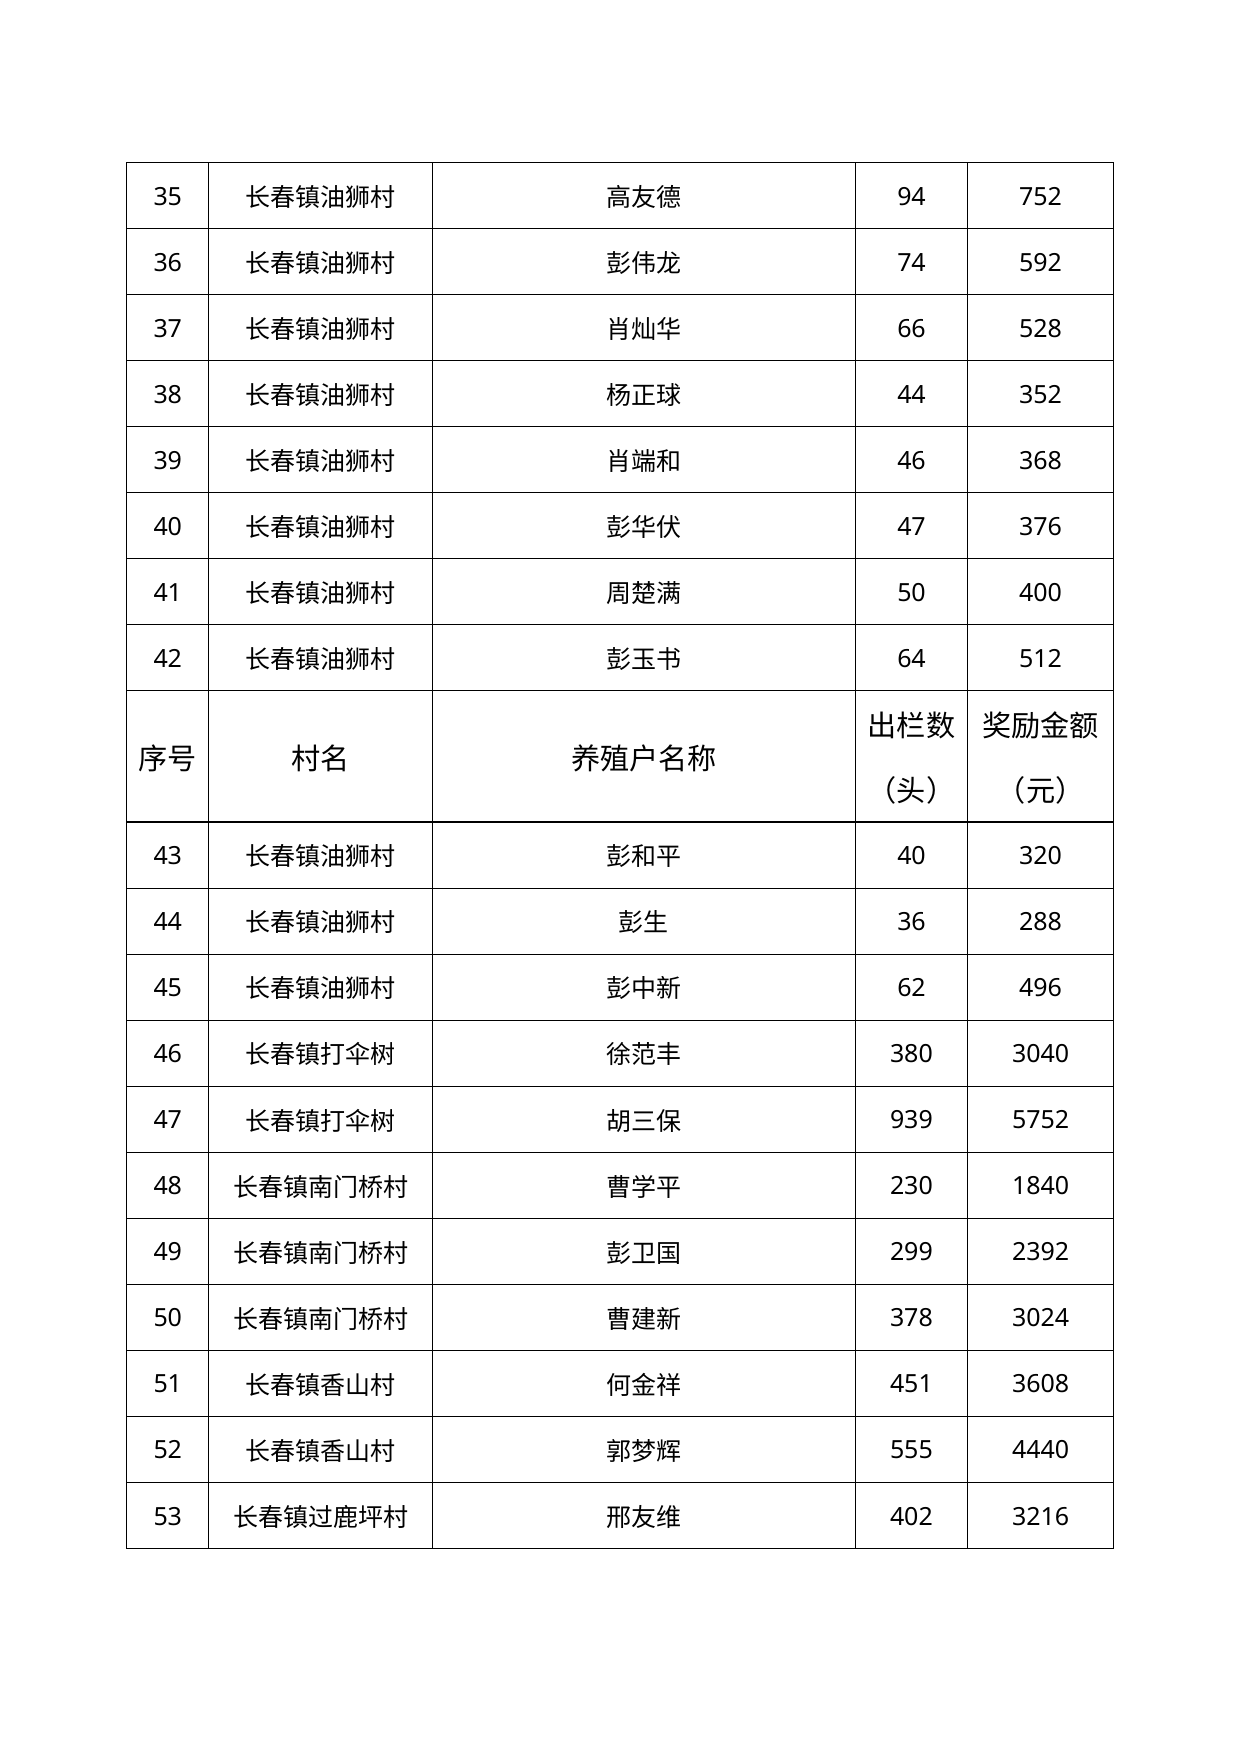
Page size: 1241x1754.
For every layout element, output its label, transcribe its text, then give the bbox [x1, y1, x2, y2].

table_cell 5752 [968, 1087, 1113, 1152]
table_cell 48 [127, 1153, 208, 1218]
table_cell 长春镇油狮村 [209, 493, 432, 558]
table_cell 451 [856, 1351, 967, 1416]
table_cell 长春镇过鹿坪村 [209, 1483, 432, 1548]
table_cell 52 [127, 1417, 208, 1482]
table_cell 曹学平 [433, 1153, 855, 1218]
table_cell 47 [856, 493, 967, 558]
table_cell 41 [127, 559, 208, 624]
table_cell 74 [856, 229, 967, 294]
table_cell 376 [968, 493, 1113, 558]
table_cell 66 [856, 295, 967, 360]
table_cell 长春镇油狮村 [209, 427, 432, 492]
table_cell 3024 [968, 1285, 1113, 1350]
table_cell 徐范丰 [433, 1021, 855, 1086]
table_cell 彭卫国 [433, 1219, 855, 1284]
table_cell 村名 [209, 691, 432, 821]
table_cell 50 [856, 559, 967, 624]
table_cell 47 [127, 1087, 208, 1152]
table_cell 长春镇油狮村 [209, 361, 432, 426]
table_cell 长春镇南门桥村 [209, 1153, 432, 1218]
table_cell 555 [856, 1417, 967, 1482]
table_cell 528 [968, 295, 1113, 360]
table_cell 郭梦辉 [433, 1417, 855, 1482]
table_cell 44 [127, 889, 208, 953]
table_cell 何金祥 [433, 1351, 855, 1416]
table_cell 42 [127, 625, 208, 690]
table_cell 长春镇油狮村 [209, 163, 432, 228]
table_cell 邢友维 [433, 1483, 855, 1548]
table_cell 299 [856, 1219, 967, 1284]
table_cell 939 [856, 1087, 967, 1152]
table_cell 长春镇香山村 [209, 1417, 432, 1482]
table_cell 496 [968, 955, 1113, 1019]
table_cell 752 [968, 163, 1113, 228]
table_cell 39 [127, 427, 208, 492]
table_cell 51 [127, 1351, 208, 1416]
table_cell 40 [856, 823, 967, 887]
table_cell 38 [127, 361, 208, 426]
table_cell 长春镇油狮村 [209, 955, 432, 1019]
table_cell 46 [856, 427, 967, 492]
table_cell 230 [856, 1153, 967, 1218]
table_cell 43 [127, 823, 208, 887]
table_cell 奖励金额（元） [968, 691, 1113, 821]
table_cell 36 [856, 889, 967, 953]
table_cell 彭生 [433, 889, 855, 953]
table_cell 周楚满 [433, 559, 855, 624]
table_cell 50 [127, 1285, 208, 1350]
table_cell 36 [127, 229, 208, 294]
table_cell 40 [127, 493, 208, 558]
table_cell 53 [127, 1483, 208, 1548]
table_cell 彭伟龙 [433, 229, 855, 294]
table_cell 彭和平 [433, 823, 855, 887]
table_cell 512 [968, 625, 1113, 690]
table_cell 长春镇油狮村 [209, 559, 432, 624]
table_cell 2392 [968, 1219, 1113, 1284]
table_cell 3216 [968, 1483, 1113, 1548]
table_cell 肖灿华 [433, 295, 855, 360]
table_cell 长春镇油狮村 [209, 295, 432, 360]
table_cell 400 [968, 559, 1113, 624]
table_cell 长春镇油狮村 [209, 889, 432, 953]
table_cell 45 [127, 955, 208, 1019]
table_cell 长春镇油狮村 [209, 823, 432, 887]
table_cell 288 [968, 889, 1113, 953]
table_cell 380 [856, 1021, 967, 1086]
table_cell 62 [856, 955, 967, 1019]
table_cell 杨正球 [433, 361, 855, 426]
table_cell 彭华伏 [433, 493, 855, 558]
table_cell 长春镇香山村 [209, 1351, 432, 1416]
table_cell 彭中新 [433, 955, 855, 1019]
table_cell 64 [856, 625, 967, 690]
table_cell 养殖户名称 [433, 691, 855, 821]
table_cell 长春镇南门桥村 [209, 1219, 432, 1284]
table_cell 序号 [127, 691, 208, 821]
table_cell 94 [856, 163, 967, 228]
table_cell 368 [968, 427, 1113, 492]
table_cell 3040 [968, 1021, 1113, 1086]
table_cell 长春镇打伞树 [209, 1087, 432, 1152]
table_cell 胡三保 [433, 1087, 855, 1152]
table_cell 曹建新 [433, 1285, 855, 1350]
table_cell 长春镇南门桥村 [209, 1285, 432, 1350]
table_cell 肖端和 [433, 427, 855, 492]
table_cell 320 [968, 823, 1113, 887]
table_cell 592 [968, 229, 1113, 294]
table_cell 4440 [968, 1417, 1113, 1482]
table_cell 37 [127, 295, 208, 360]
table_cell 402 [856, 1483, 967, 1548]
table_cell 1840 [968, 1153, 1113, 1218]
table_cell 3608 [968, 1351, 1113, 1416]
table_cell 出栏数（头） [856, 691, 967, 821]
table_cell 35 [127, 163, 208, 228]
table_cell 高友德 [433, 163, 855, 228]
table_cell 352 [968, 361, 1113, 426]
table_cell 49 [127, 1219, 208, 1284]
table_cell 46 [127, 1021, 208, 1086]
table_cell 44 [856, 361, 967, 426]
table_cell 长春镇油狮村 [209, 625, 432, 690]
table_cell 378 [856, 1285, 967, 1350]
table_cell 彭玉书 [433, 625, 855, 690]
table_cell 长春镇油狮村 [209, 229, 432, 294]
table_cell 长春镇打伞树 [209, 1021, 432, 1086]
